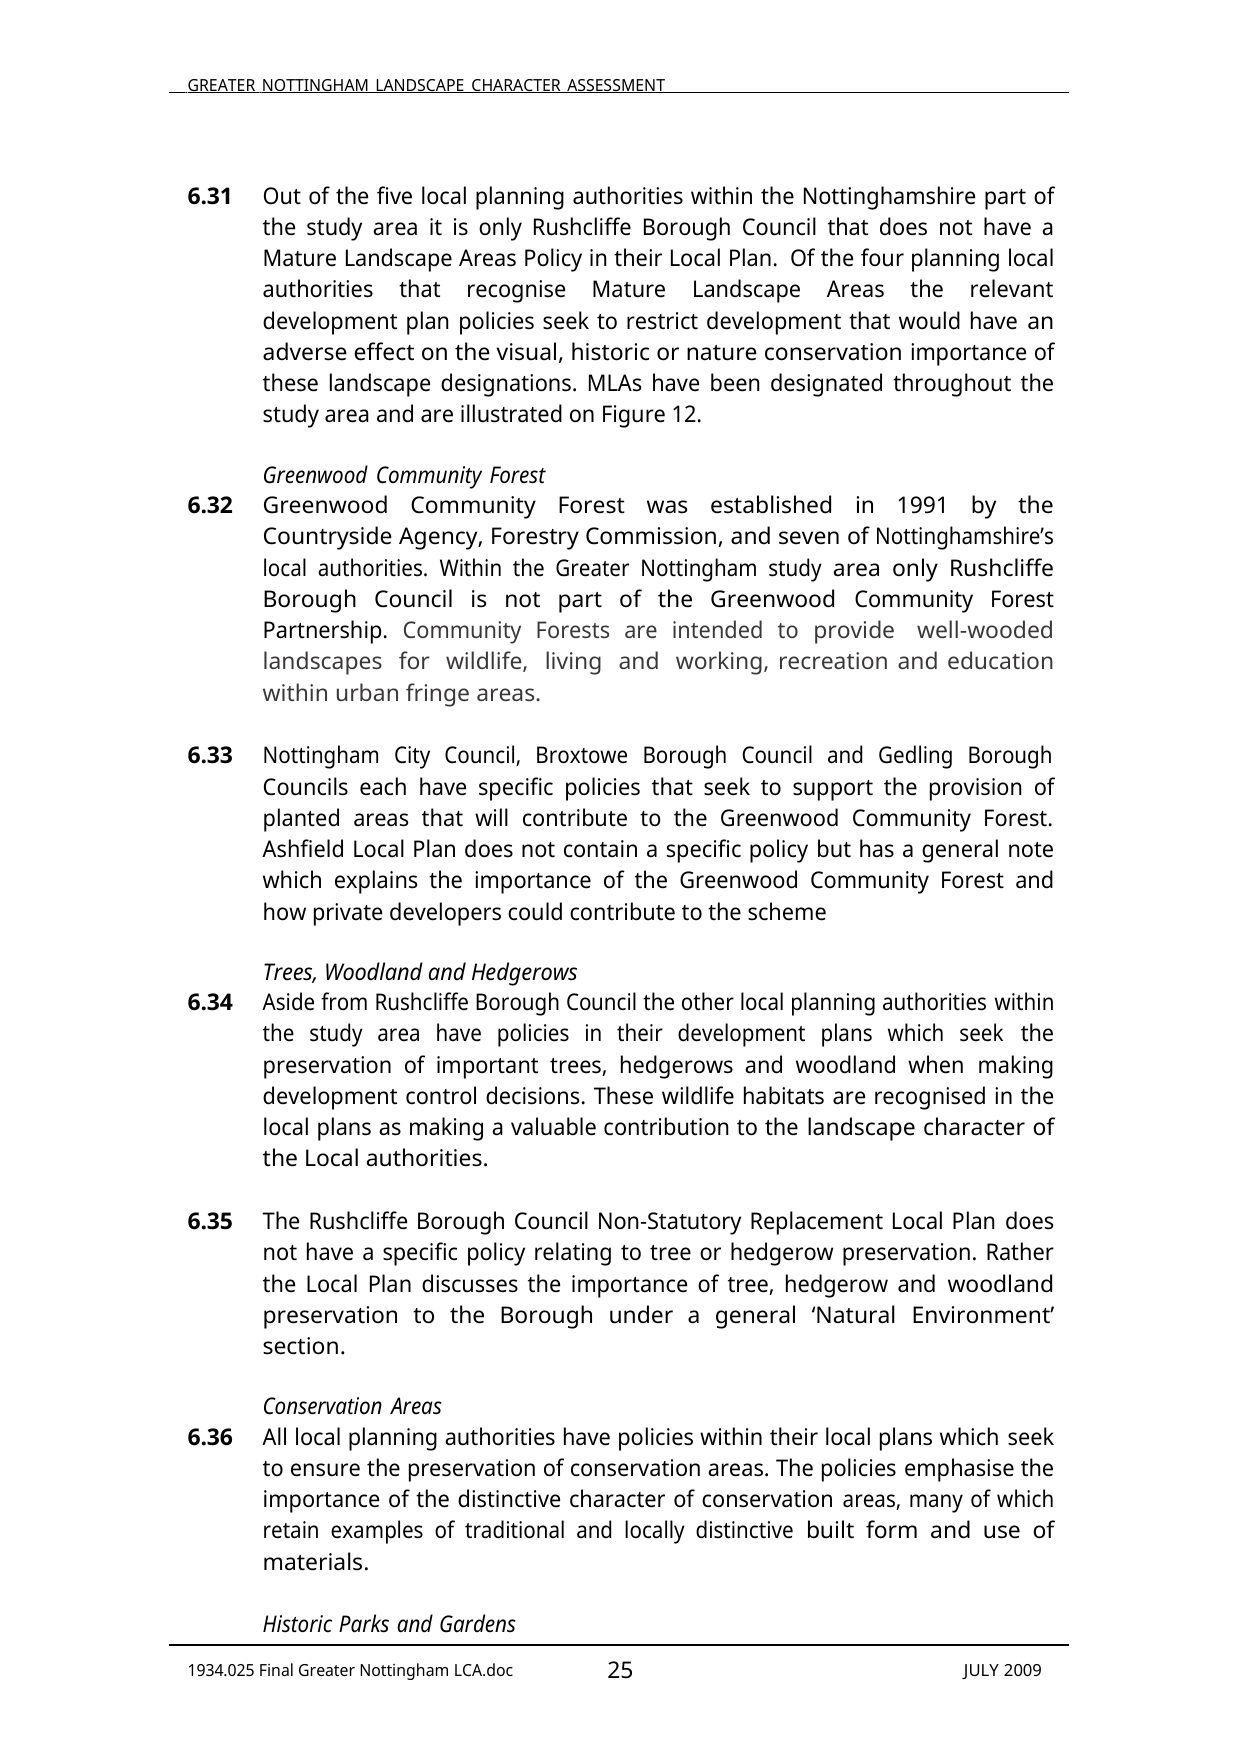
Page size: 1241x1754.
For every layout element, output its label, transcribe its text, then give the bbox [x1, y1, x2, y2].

list Out of the five local planning authorities within the Nottinghamshire part of the study area it is only Rushcliffe Borough Council that does not have a Mature Landscape Areas Policy in their Local Plan. Of the four planning local authorities that recognise Mature Landscape Areas the relevant development plan policies seek to restrict development that would have an adverse effect on the visual, historic or nature conservation importance of these landscape designations. MLAs have been designated throughout the study area and are illustrated on Figure 12. [187, 179, 1054, 429]
list Nottingham City Council, Broxtowe Borough Council and Gedling Borough Councils each have specific policies that seek to support the provision of planted areas that will contribute to the Greenwood Community Forest. Ashfield Local Plan does not contain a specific policy but has a general note which explains the importance of the Greenwood Community Forest and how private developers could contribute to the scheme [187, 739, 1054, 927]
list All local planning authorities have policies within their local plans which seek to ensure the preservation of conservation areas. The policies emphasise the importance of the distinctive character of conservation areas, many of which retain examples of traditional and locally distinctive built form and use of materials. [187, 1420, 1054, 1577]
list The Rushcliffe Borough Council Non-Statutory Replacement Local Plan does not have a specific policy relating to tree or hedgerow preservation. Rather the Local Plan discusses the importance of tree, hedgerow and woodland preservation to the Borough under a general ‘Natural Environment’ section. [187, 1205, 1054, 1361]
text Historic Parks and Gardens [262, 1608, 1078, 1639]
text Trees, Woodland and Hedgerows [262, 958, 1078, 986]
list Aside from Rushcliffe Borough Council the other local planning authorities within the study area have policies in their development plans which seek the preservation of important trees, hedgerows and woodland when making development control decisions. These wildlife habitats are recognised in the local plans as making a valuable contribution to the landscape character of the Local authorities. [187, 986, 1054, 1173]
text Greenwood Community Forest [262, 461, 1078, 489]
list Greenwood Community Forest was established in 1991 by the Countryside Agency, Forestry Commission, and seven of Nottinghamshire’s local authorities. Within the Greater Nottingham study area only Rushcliffe Borough Council is not part of the Greenwood Community Forest Partnership. Community Forests are intended to provide well-wooded landscapes for wildlife, living and working, recreation and education within urban fringe areas. [187, 489, 1054, 708]
text Conservation Areas [262, 1393, 1078, 1420]
